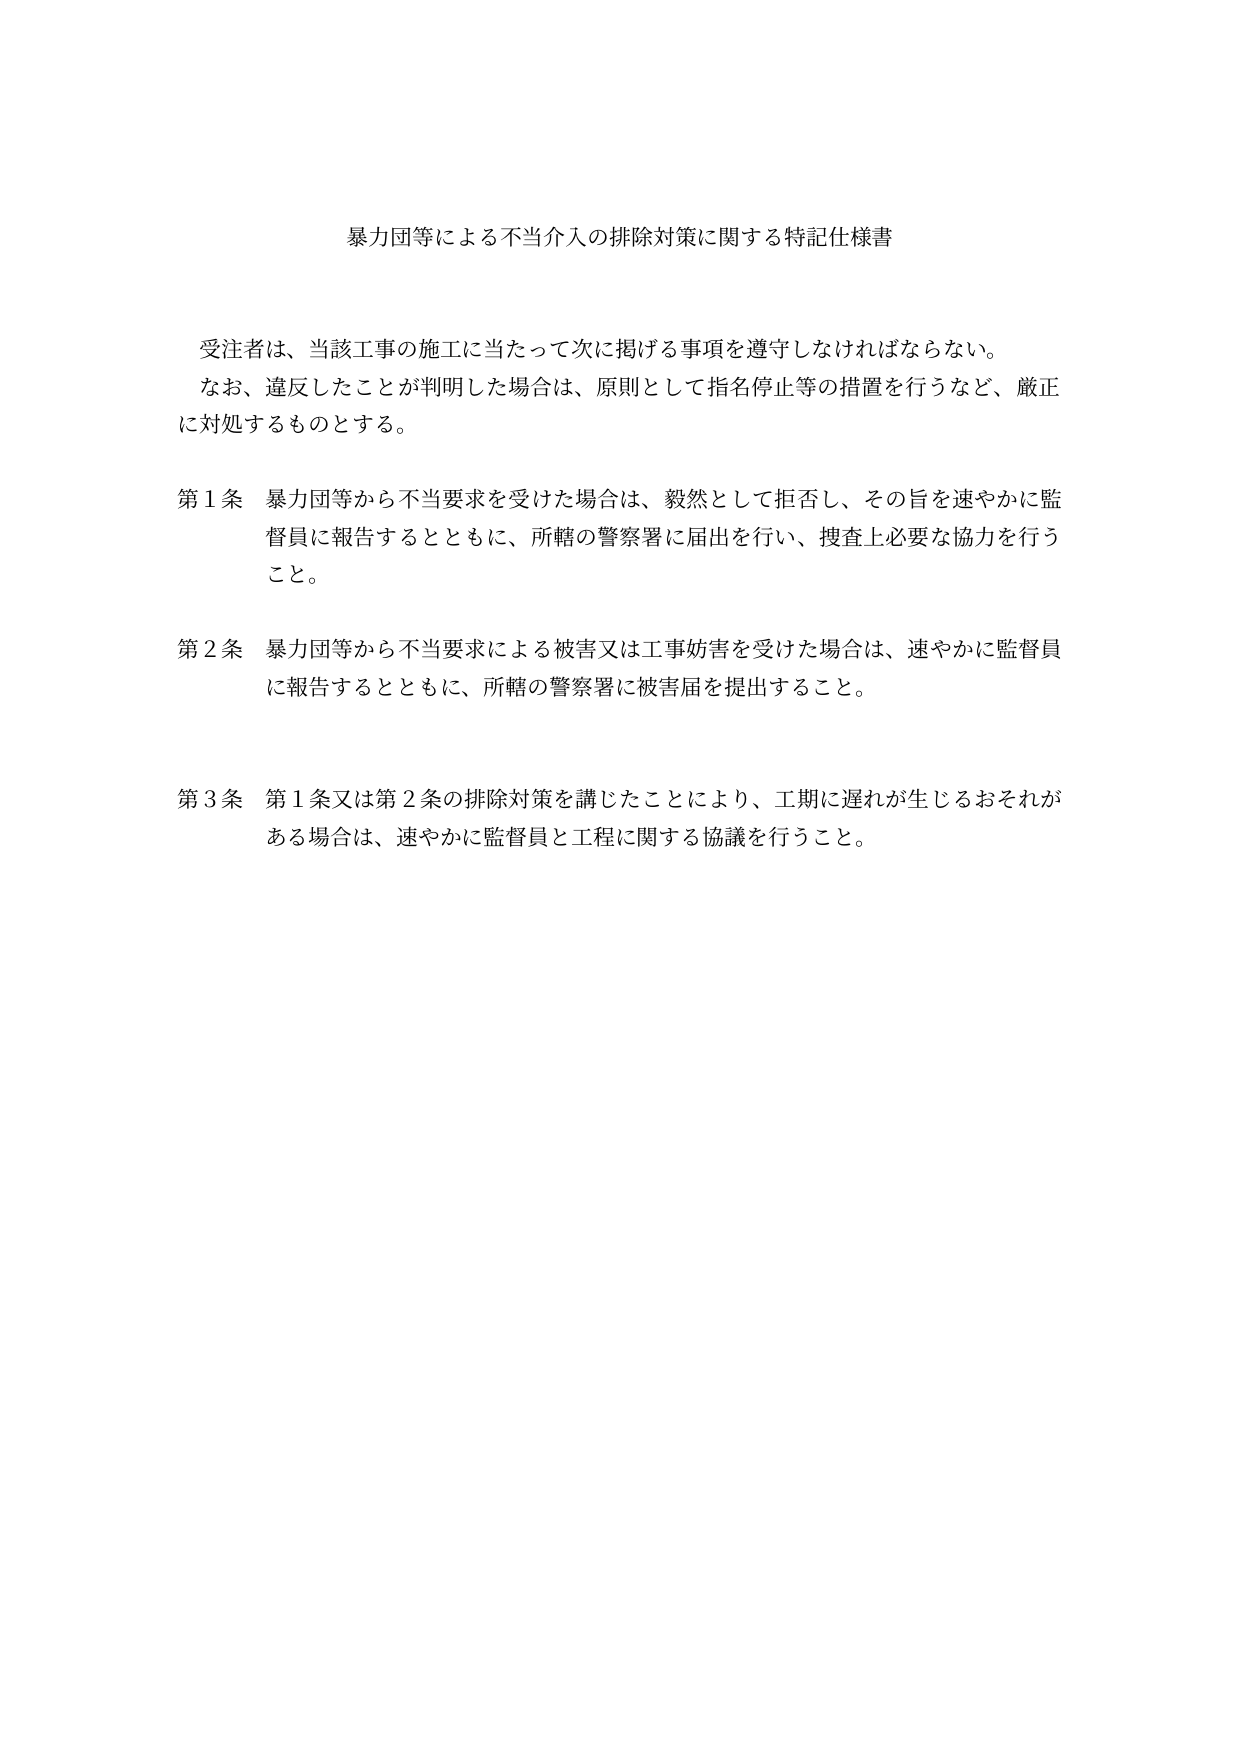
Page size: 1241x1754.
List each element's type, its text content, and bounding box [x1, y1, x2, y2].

text 受注者は、当該工事の施工に当たって次に掲げる事項を遵守しなければならない。 [177, 329, 1063, 367]
list 第１条又は第２条の排除対策を講じたことにより、工期に遅れが生じるおそれがある場合は、速やかに監督員と工程に関する協議を行うこと。 [177, 779, 1063, 854]
list 暴力団等から不当要求による被害又は工事妨害を受けた場合は、速やかに監督員に報告するとともに、所轄の警察署に被害届を提出すること。 [177, 629, 1063, 704]
text 暴力団等による不当介入の排除対策に関する特記仕様書 [177, 217, 1063, 254]
text なお、違反したことが判明した場合は、原則として指名停止等の措置を行うなど、厳正に対処するものとする。 [177, 367, 1063, 442]
list 暴力団等から不当要求を受けた場合は、毅然として拒否し、その旨を速やかに監督員に報告するとともに、所轄の警察署に届出を行い、捜査上必要な協力を行うこと。 [177, 479, 1063, 592]
